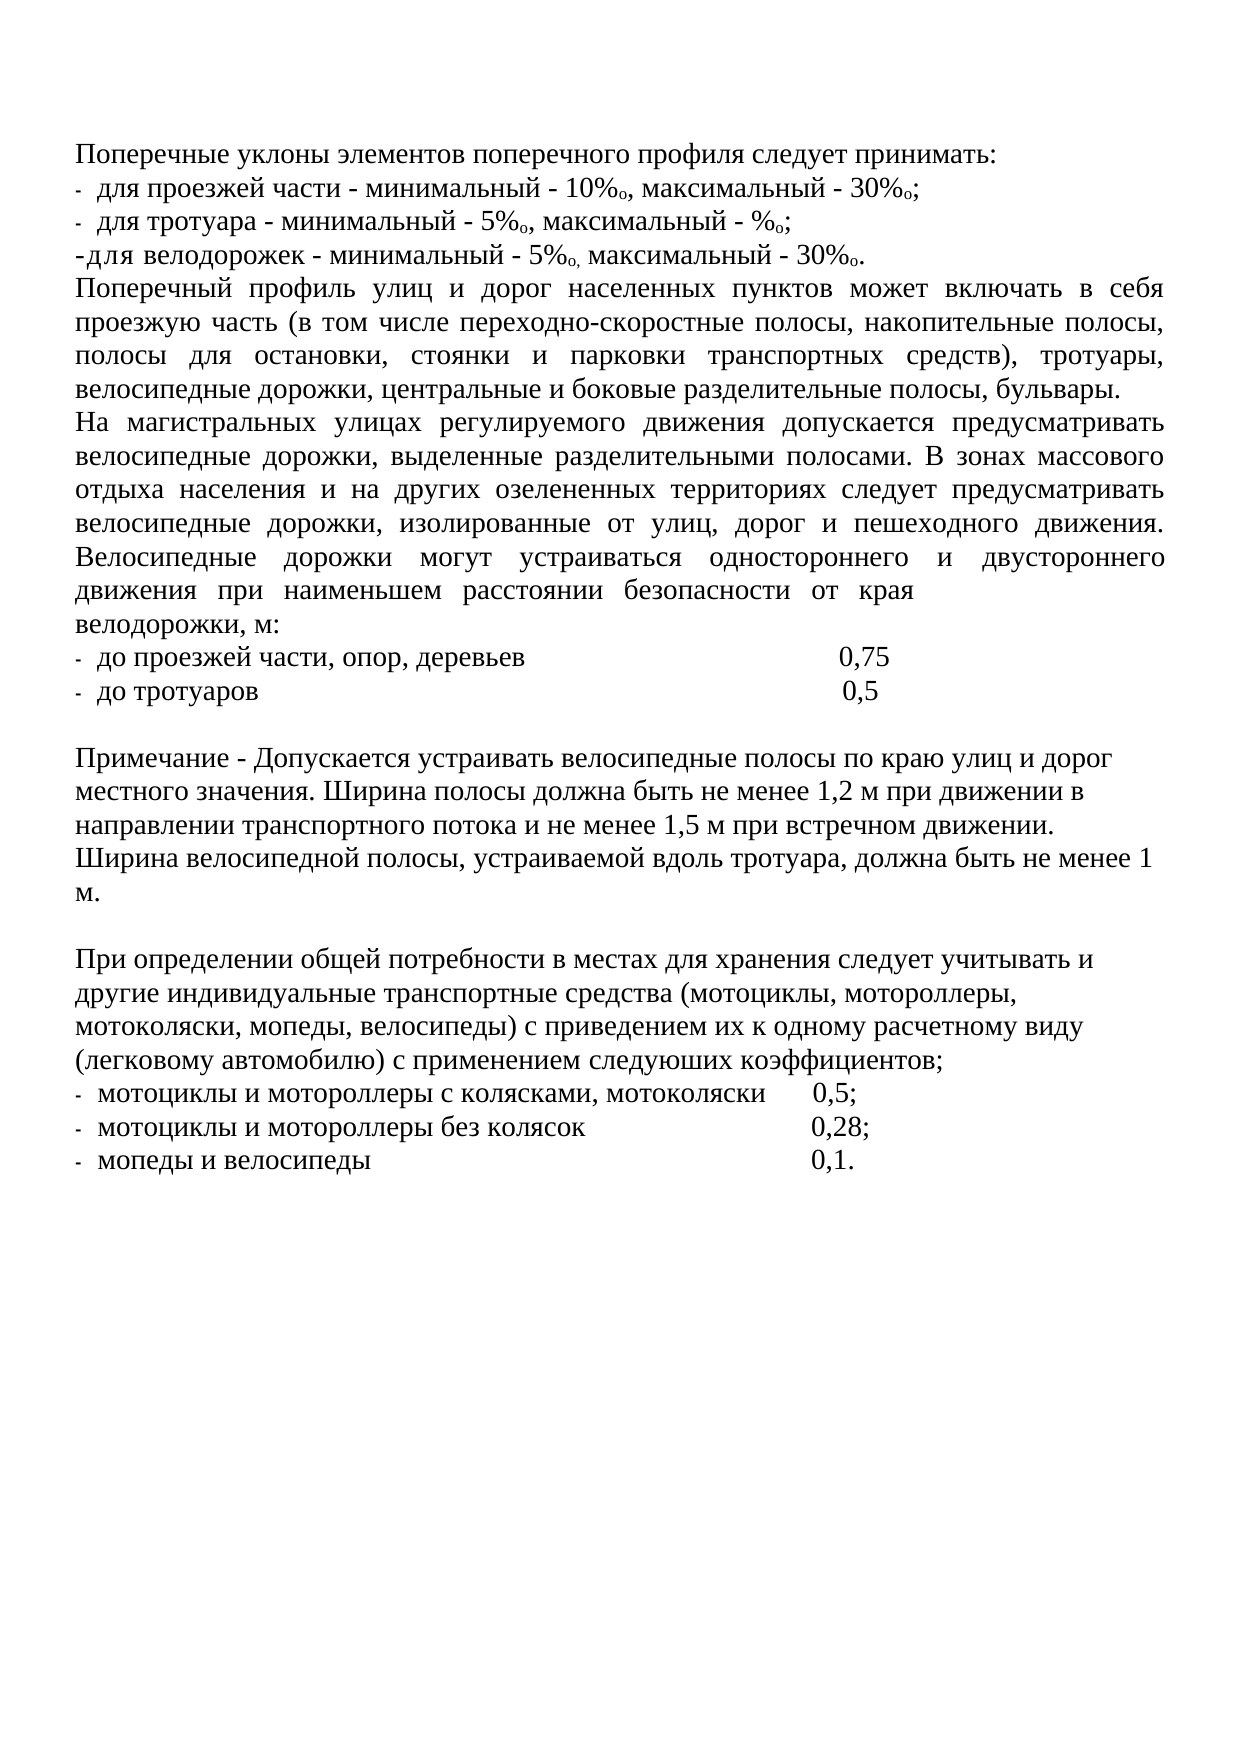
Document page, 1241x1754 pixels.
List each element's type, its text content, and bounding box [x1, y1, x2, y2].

text На магистральных улицах регулируемого движения допускается предусматривать велосипедные дорожки, выделенные разделительными полосами. В зонах массового отдыха населения и на других озелененных территориях следует предусматривать велосипедные дорожки, изолированные от улиц, дорог и пешеходного движения. Велосипедные дорожки могут устраиваться одностороннего и двустороннего движения при наименьшем расстоянии безопасности от края велодорожки, м: [75, 404, 1165, 639]
text -для велодорожек - минимальный - 5%о, максимальный - 30%о. [136, 237, 1165, 270]
list мотоциклы и мотороллеры с колясками, мотоколяски 0,5; [75, 1075, 1165, 1109]
list мопеды и велосипеды 0,1. [75, 1142, 1165, 1176]
list до проезжей части, опор, деревьев 0,75 [75, 639, 1165, 673]
text Примечание - Допускается устраивать велосипедные полосы по краю улиц и дорог местного значения. Ширина полосы должна быть не менее 1,2 м при движении в направлении транспортного потока и не менее 1,5 м при встречном движении. Ширина велосипедной полосы, устраиваемой вдоль тротуара, должна быть не менее 1 м. [75, 740, 1165, 908]
list мотоциклы и мотороллеры без колясок 0,28; [75, 1109, 1165, 1142]
text При определении общей потребности в местах для хранения следует учитывать и другие индивидуальные транспортные средства (мотоциклы, мотороллеры, мотоколяски, мопеды, велосипеды) с приведением их к одному расчетному виду (легковому автомобилю) с применением следуюших коэффициентов; [75, 941, 1165, 1075]
text Поперечный профиль улиц и дорог населенных пунктов может включать в себя проезжую часть (в том числе переходно-скоростные полосы, накопительные полосы, полосы для остановки, стоянки и парковки транспортных средств), тротуары, велосипедные дорожки, центральные и боковые разделительные полосы, бульвары. [75, 270, 1165, 404]
list до тротуаров 0,5 [75, 673, 1165, 706]
list для тротуара - минимальный - 5%о, максимальный - %о; [75, 203, 1165, 237]
list для проезжей части - минимальный - 10%о, максимальный - 30%о; [75, 170, 1165, 203]
text Поперечные уклоны элементов поперечного профиля следует принимать: [75, 136, 1165, 170]
